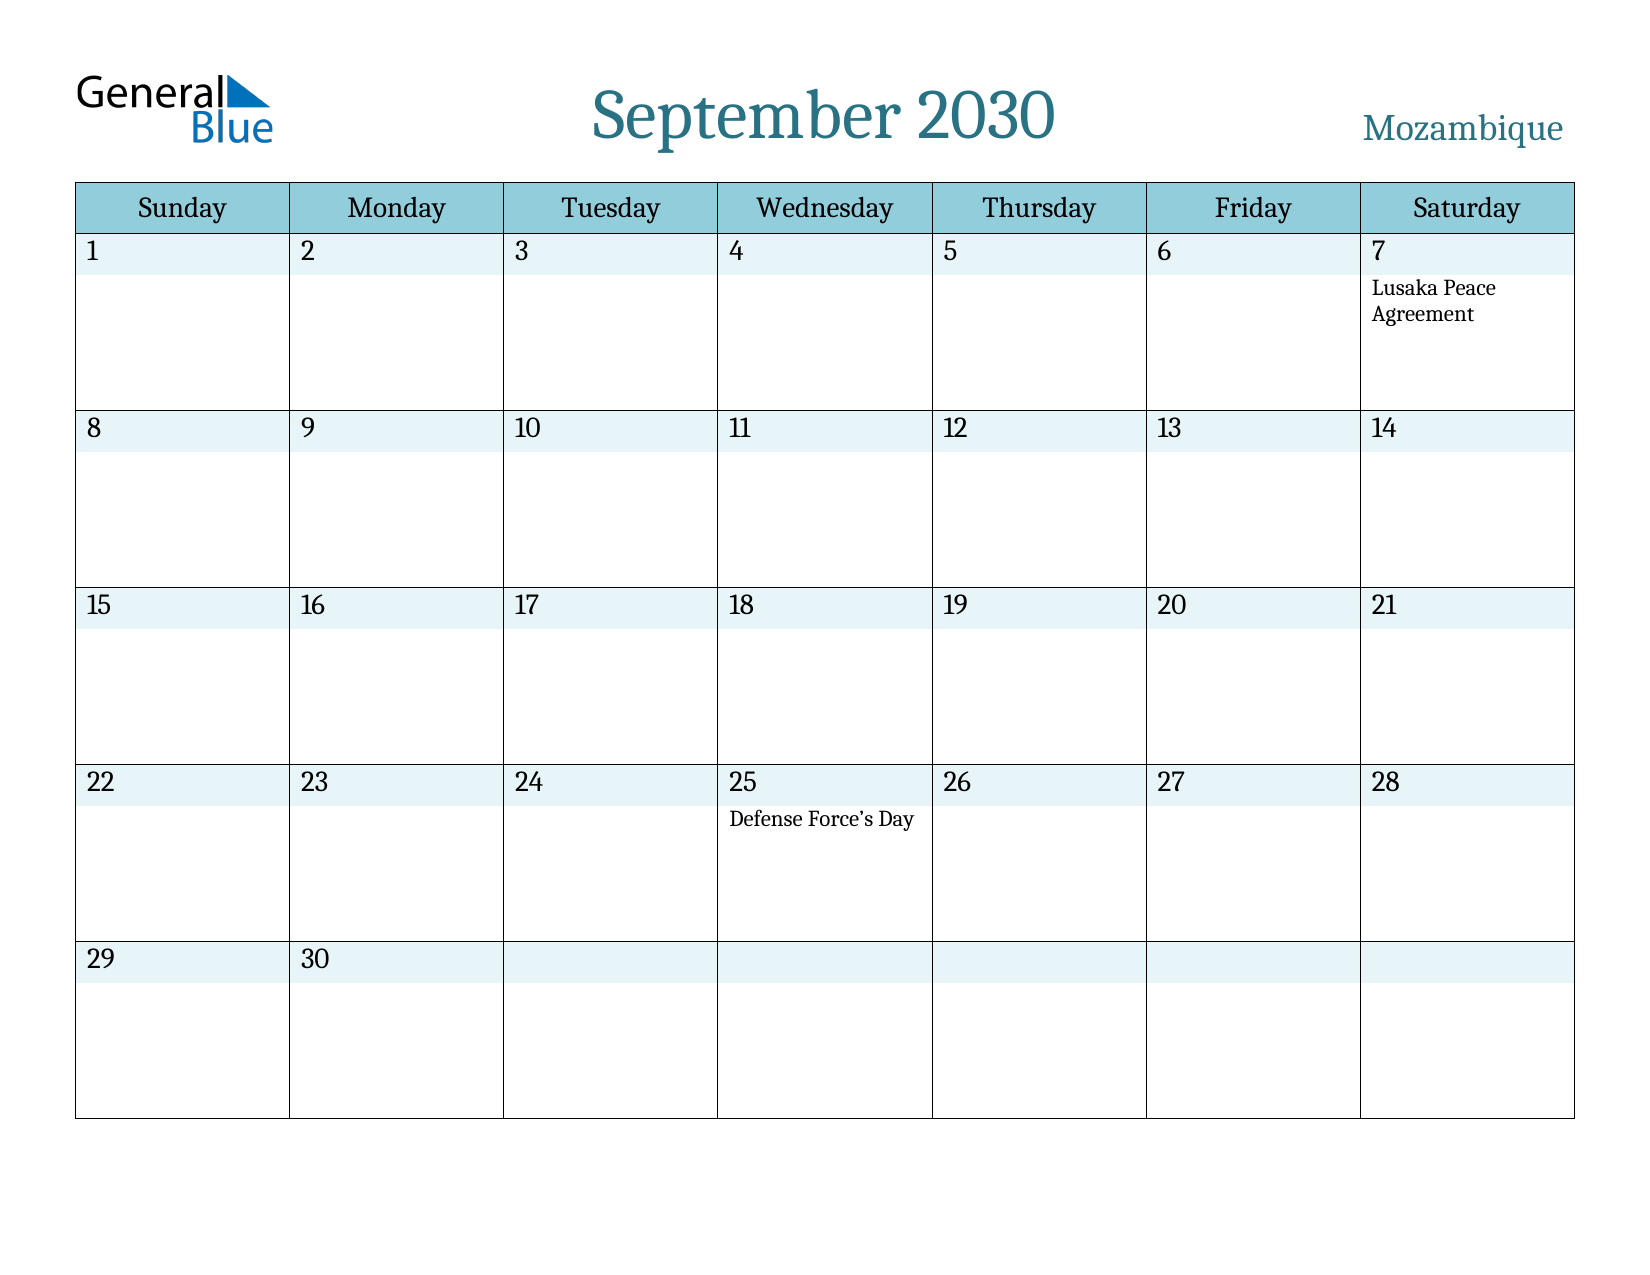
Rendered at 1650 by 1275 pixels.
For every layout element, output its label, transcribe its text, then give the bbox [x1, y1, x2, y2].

table_cell [290, 452, 503, 587]
table_cell [1361, 629, 1574, 764]
table_cell [1361, 983, 1574, 1118]
table_cell 12 [933, 411, 1146, 452]
table_cell Friday [1147, 183, 1360, 233]
table_cell [504, 983, 717, 1118]
table_cell Tuesday [504, 183, 717, 233]
table_cell [1147, 942, 1360, 983]
table_cell [718, 629, 932, 764]
table_cell 17 [504, 588, 717, 629]
table_cell 21 [1361, 588, 1574, 629]
table_cell [1147, 275, 1360, 410]
table_cell [504, 942, 717, 983]
table_cell [504, 629, 717, 764]
table_cell Saturday [1361, 183, 1574, 233]
table_cell 5 [933, 234, 1146, 275]
table_cell 7 [1361, 234, 1574, 275]
table_cell 30 [290, 942, 503, 983]
table_cell Monday [290, 183, 503, 233]
table_cell [290, 629, 503, 764]
table_cell [718, 275, 932, 410]
table_cell [933, 806, 1146, 941]
table_cell [290, 983, 503, 1118]
table_cell 18 [718, 588, 932, 629]
table_cell Sunday [76, 183, 289, 233]
table_cell [1361, 942, 1574, 983]
table_cell 23 [290, 765, 503, 806]
table_cell [933, 629, 1146, 764]
table_cell [718, 452, 932, 587]
table_cell 6 [1147, 234, 1360, 275]
table_cell [504, 275, 717, 410]
table_cell 14 [1361, 411, 1574, 452]
table_cell Thursday [933, 183, 1146, 233]
table_cell [1147, 983, 1360, 1118]
table_cell [1147, 629, 1360, 764]
table_cell 26 [933, 765, 1146, 806]
table_cell 24 [504, 765, 717, 806]
table_cell [504, 806, 717, 941]
table_cell [1361, 806, 1574, 941]
table_cell [76, 983, 289, 1118]
table_cell [504, 452, 717, 587]
table_cell [290, 275, 503, 410]
picture [77, 75, 273, 143]
table_cell 13 [1147, 411, 1360, 452]
table_header [76, 75, 503, 182]
table_cell [933, 275, 1146, 410]
table_cell Defense Force’s Day [718, 806, 932, 941]
table_cell 15 [76, 588, 289, 629]
table_cell 29 [76, 942, 289, 983]
table_cell 19 [933, 588, 1146, 629]
table_cell 22 [76, 765, 289, 806]
table_header Mozambique [1146, 75, 1574, 182]
table_cell [76, 452, 289, 587]
table_cell 8 [76, 411, 289, 452]
table_cell [718, 983, 932, 1118]
table_header September 2030 [504, 75, 1146, 182]
table_cell [1361, 452, 1574, 587]
table_cell 3 [504, 234, 717, 275]
table_cell [718, 942, 932, 983]
table_cell [76, 629, 289, 764]
table_cell 1 [76, 234, 289, 275]
table_cell Lusaka Peace Agreement [1361, 275, 1574, 410]
table_cell [76, 806, 289, 941]
table_cell [933, 983, 1146, 1118]
table_cell [76, 275, 289, 410]
table_cell [1147, 806, 1360, 941]
table_cell 11 [718, 411, 932, 452]
table_cell 10 [504, 411, 717, 452]
table_cell 20 [1147, 588, 1360, 629]
table_cell 9 [290, 411, 503, 452]
table_cell [933, 452, 1146, 587]
table_cell 4 [718, 234, 932, 275]
table_cell [1147, 452, 1360, 587]
table_cell 16 [290, 588, 503, 629]
table_cell 2 [290, 234, 503, 275]
table_cell Wednesday [718, 183, 932, 233]
table_cell 25 [718, 765, 932, 806]
table_cell 28 [1361, 765, 1574, 806]
table_cell 27 [1147, 765, 1360, 806]
table_cell [290, 806, 503, 941]
table_cell [933, 942, 1146, 983]
